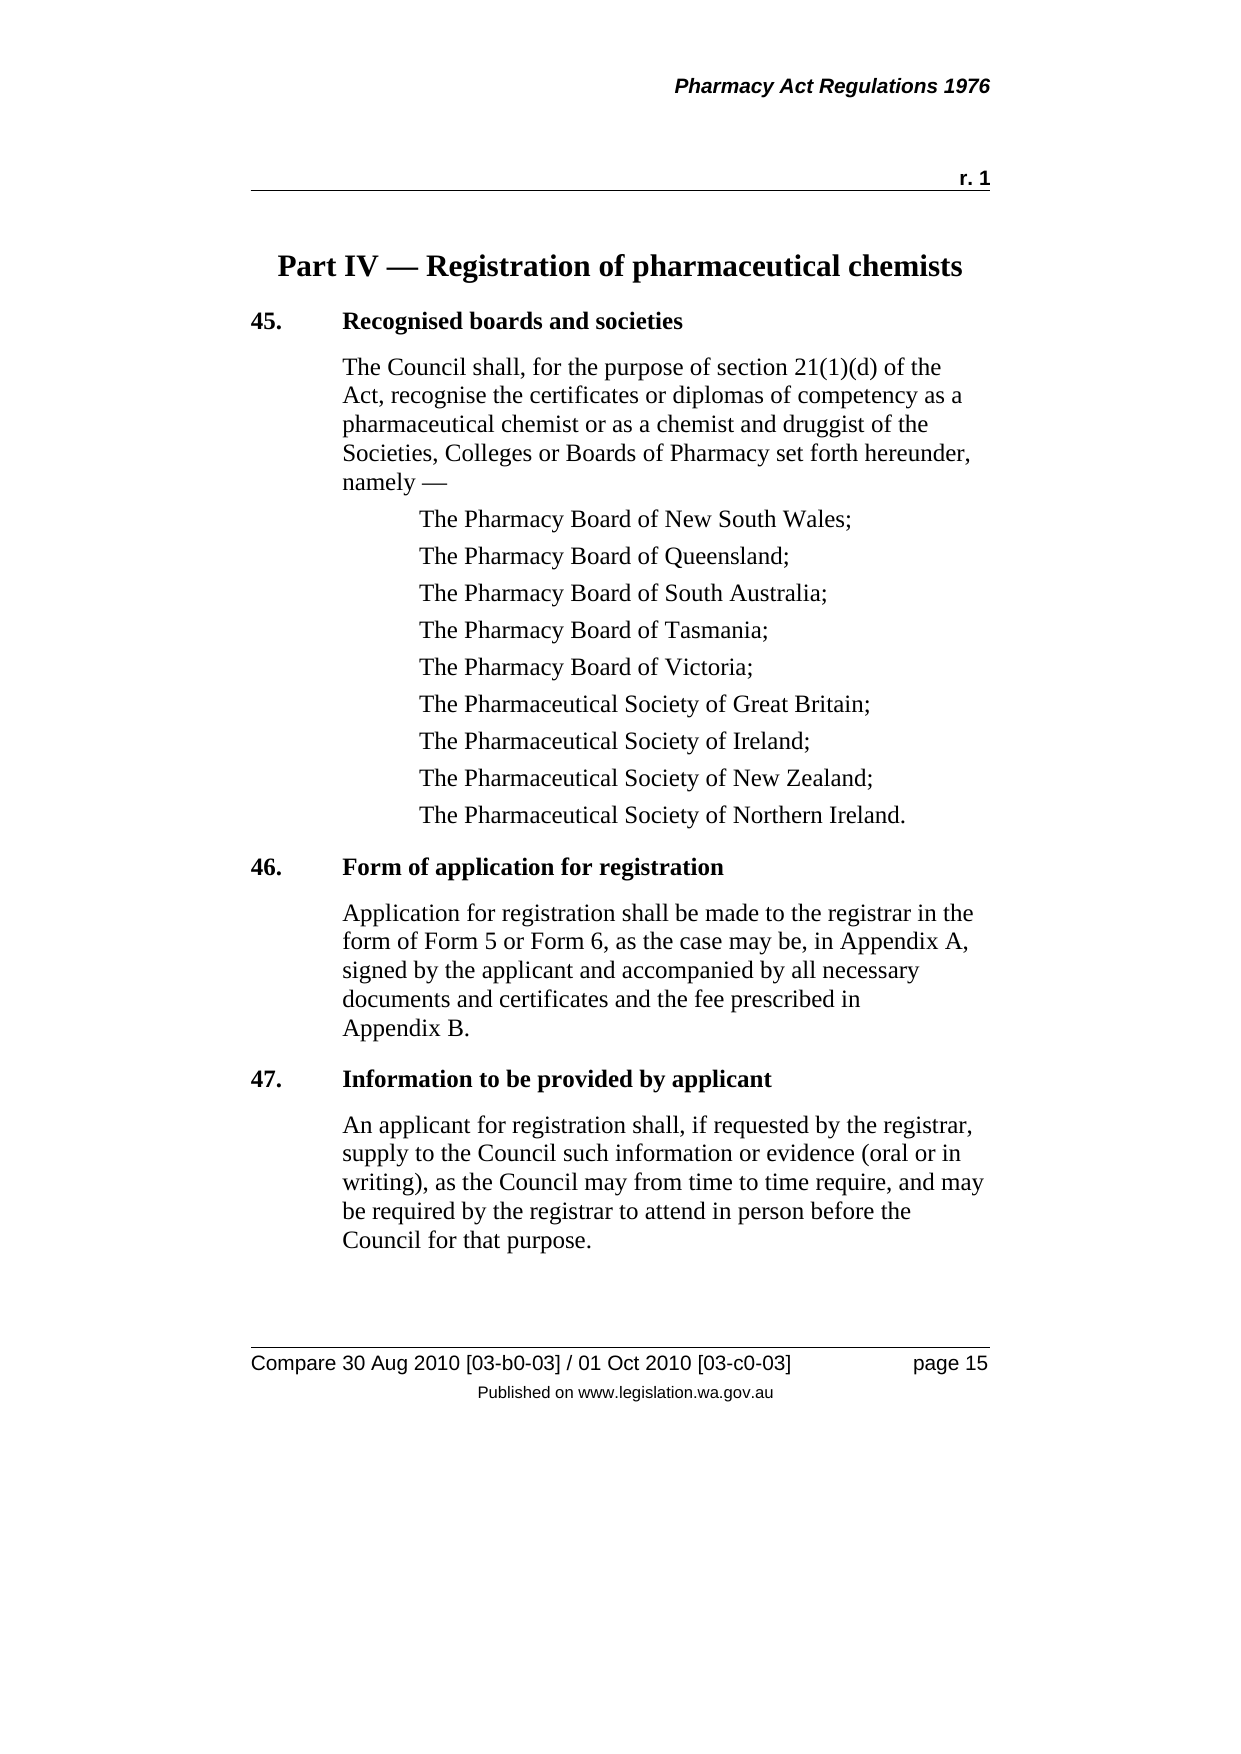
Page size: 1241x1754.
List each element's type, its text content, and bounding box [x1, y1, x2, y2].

text The Pharmaceutical Society of Ireland; [251, 726, 990, 755]
text The Pharmacy Board of New South Wales; [251, 504, 990, 533]
subtitle 47. Information to be provided by applicant [251, 1064, 990, 1093]
subtitle Part IV — Registration of pharmaceutical chemists [251, 247, 990, 283]
subtitle 45. Recognised boards and societies [251, 306, 990, 335]
text The Pharmacy Board of Victoria; [251, 652, 990, 681]
text The Pharmacy Board of Tasmania; [251, 615, 990, 644]
text The Pharmaceutical Society of Northern Ireland. [251, 801, 990, 829]
text The Pharmacy Board of Queensland; [251, 541, 990, 570]
text The Pharmaceutical Society of New Zealand; [251, 763, 990, 792]
text The Pharmacy Board of South Australia; [251, 578, 990, 607]
subtitle 46. Form of application for registration [251, 852, 990, 881]
text An applicant for registration shall, if requested by the registrar, supply to the Council such information or evidence (oral or in writing), as the Council may from time to time require, and may be required by the registrar to attend in person before the Council for that purpose. [251, 1110, 990, 1253]
text Application for registration shall be made to the registrar in the form of Form 5 or Form 6, as the case may be, in Appendix A, signed by the applicant and accompanied by all necessary documents and certificates and the fee prescribed in Appendix B. [251, 898, 990, 1041]
text The Pharmaceutical Society of Great Britain; [251, 689, 990, 718]
text The Council shall, for the purpose of section 21(1)(d) of the Act, recognise the certificates or diplomas of competency as a pharmaceutical chemist or as a chemist and druggist of the Societies, Colleges or Boards of Pharmacy set forth hereunder, namely — [251, 352, 990, 496]
